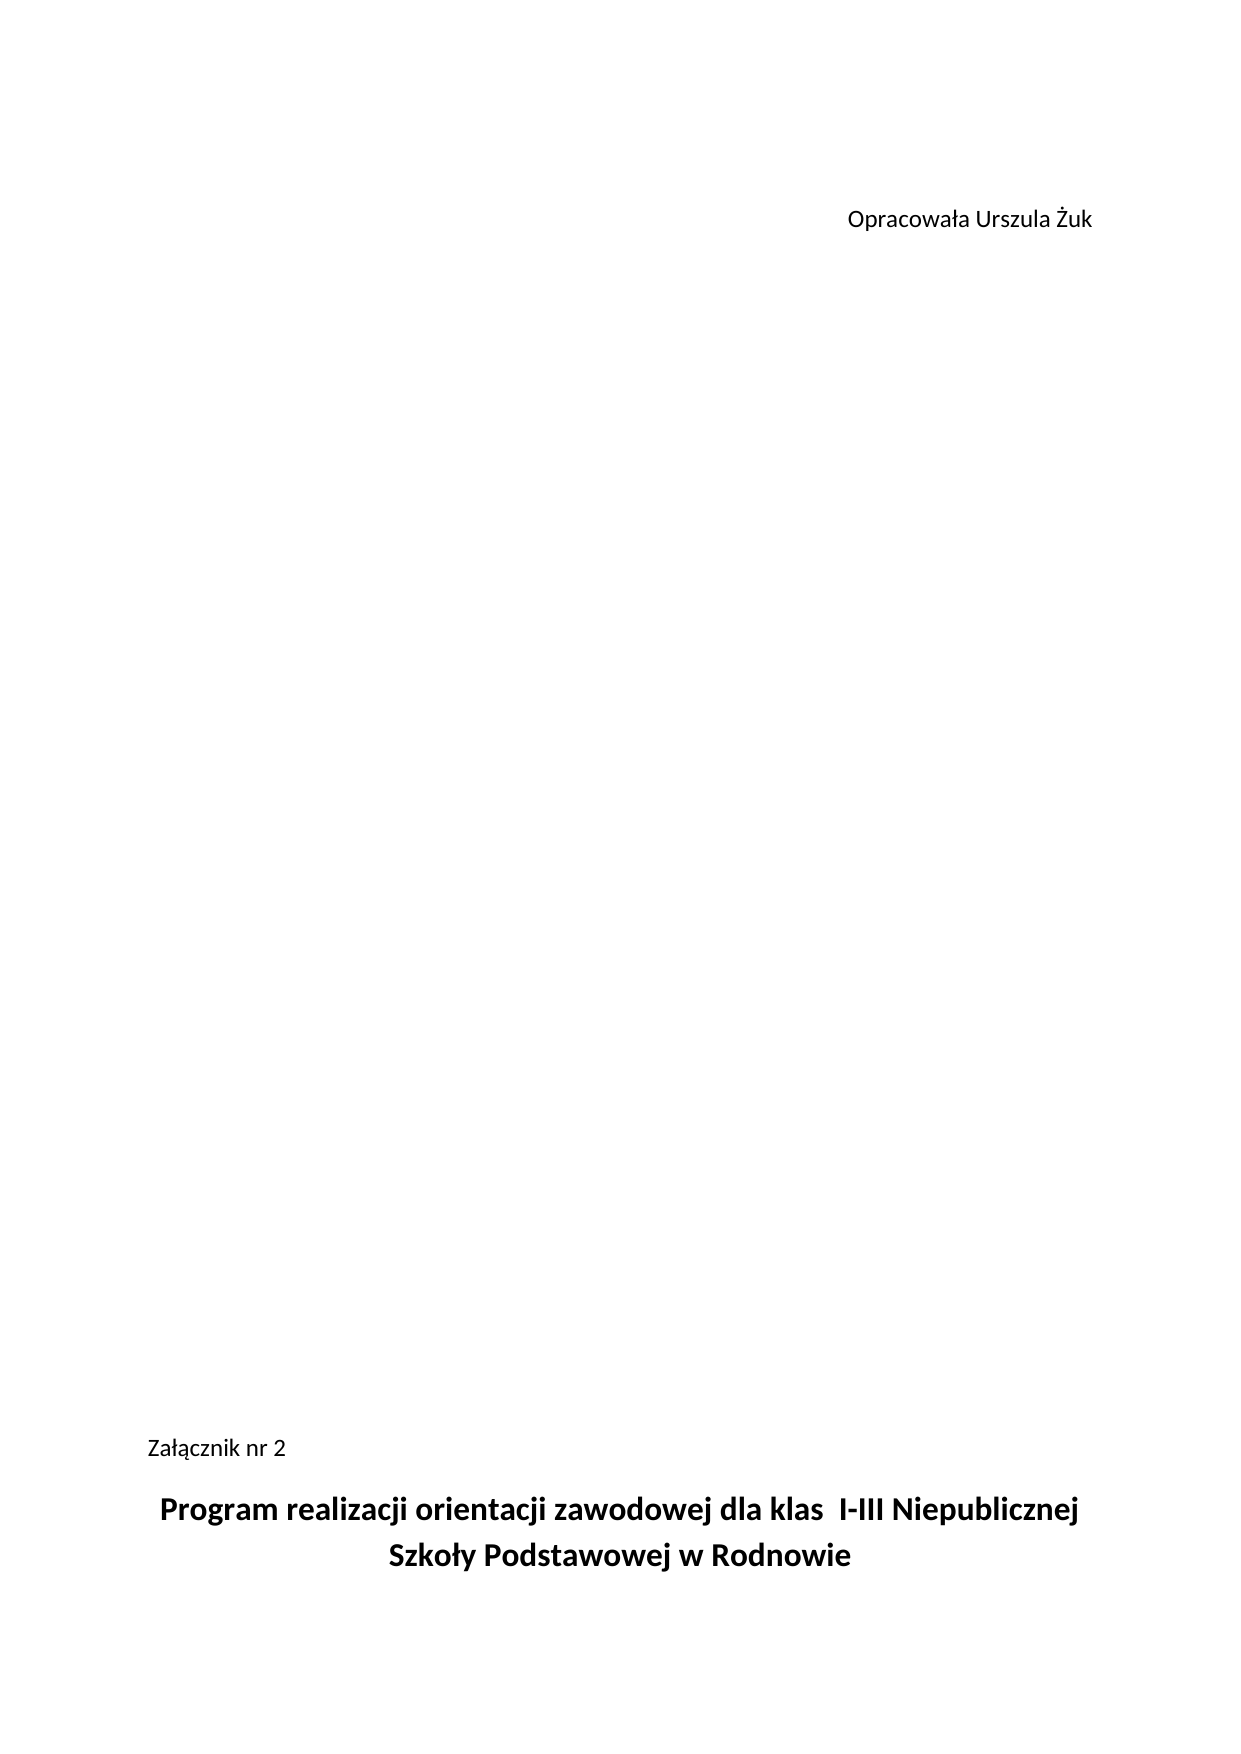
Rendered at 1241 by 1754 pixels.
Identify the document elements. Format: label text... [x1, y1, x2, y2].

text Załącznik nr 2 [148, 1432, 1093, 1462]
text Opracowała Urszula Żuk [148, 203, 1093, 234]
text Program realizacji orientacji zawodowej dla klas I-III Niepublicznej Szkoły Podstawowej w Rodnowie [148, 1488, 1093, 1575]
